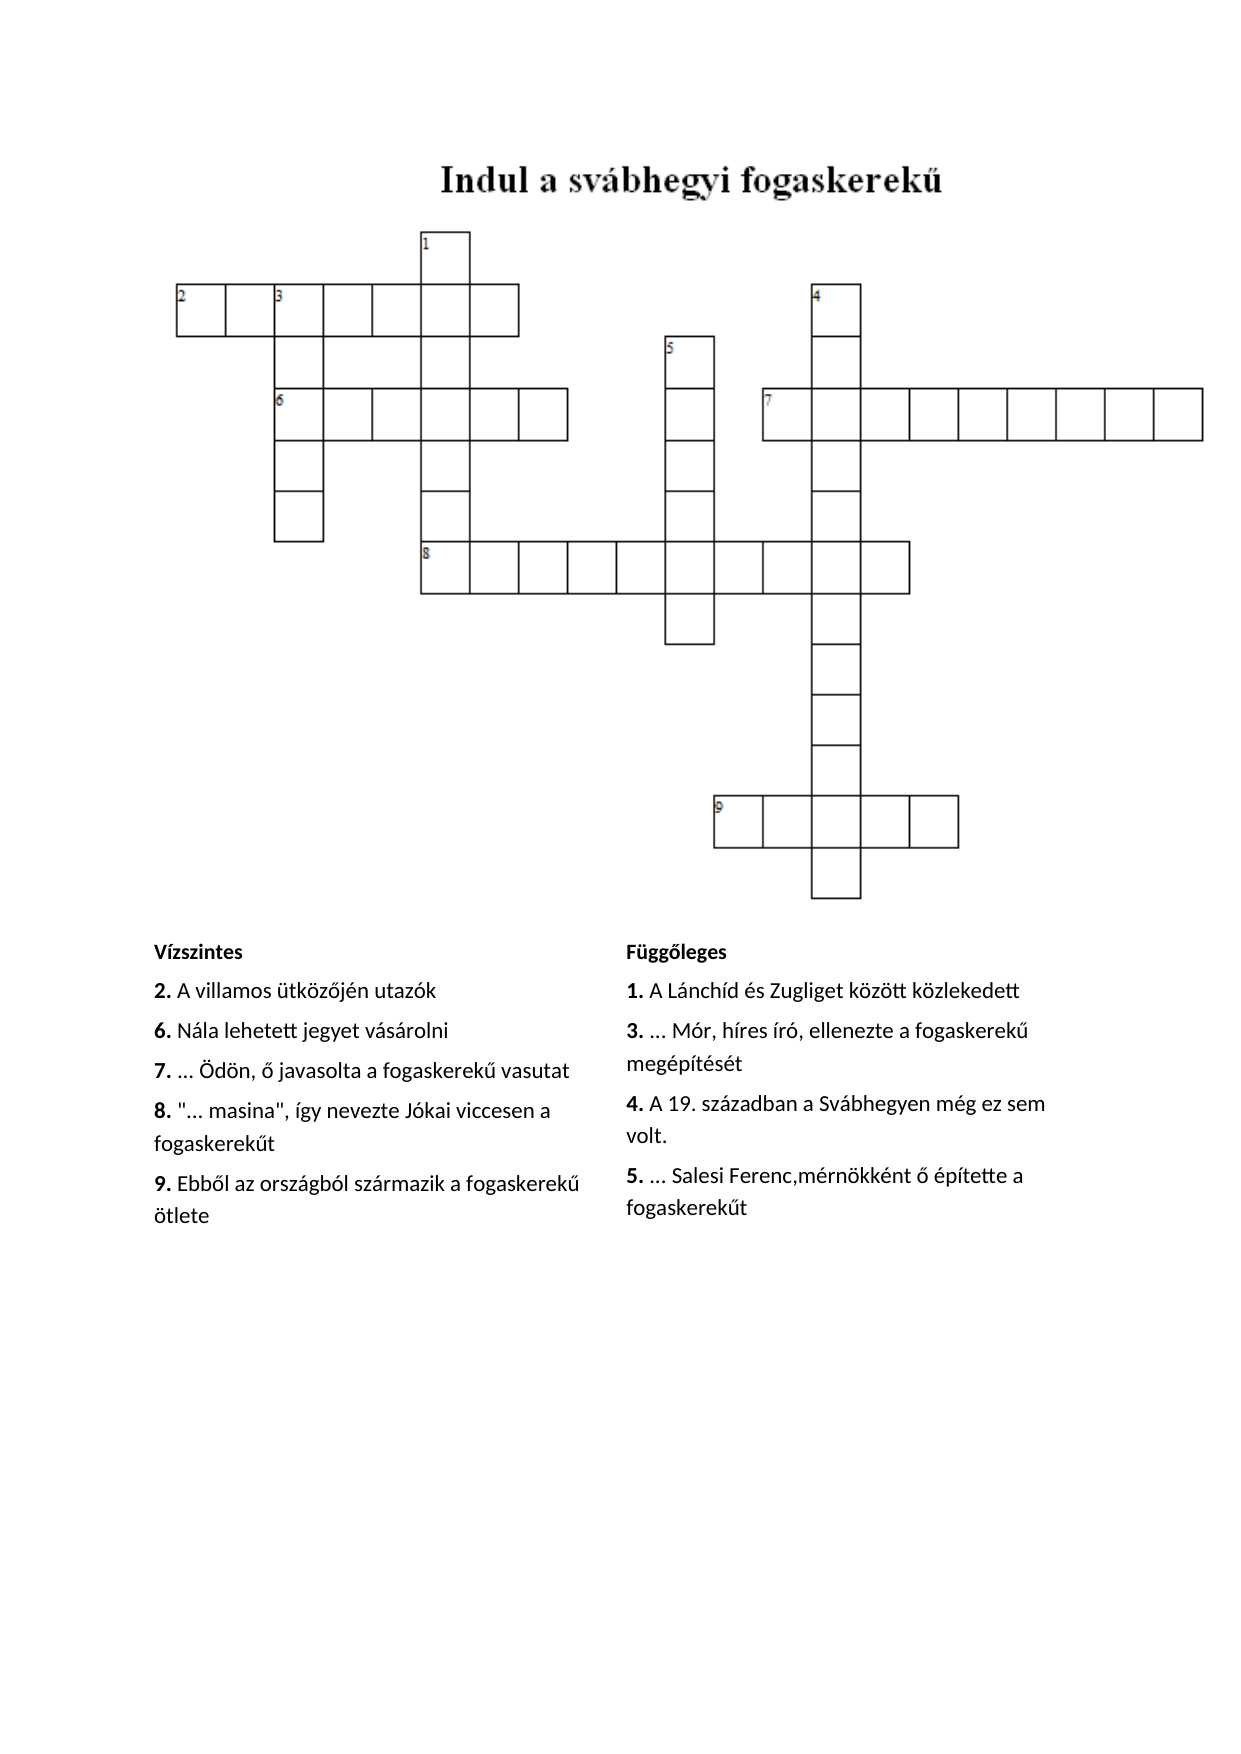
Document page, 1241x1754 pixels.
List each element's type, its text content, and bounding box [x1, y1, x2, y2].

picture [147, 147, 1233, 906]
table_header Függőleges 1. A Lánchíd és Zugliget között közlekedett 3. ... Mór, híres író, ellenezte a fogaskerekű megépítését 4. A 19. században a Svábhegyen még ez sem volt. 5. ... Salesi Ferenc,mérnökként ő építette a fogaskerekűt [619, 930, 1091, 1248]
table_header Vízszintes 2. A villamos ütközőjén utazók 6. Nála lehetett jegyet vásárolni 7. ... Ödön, ő javasolta a fogaskerekű vasutat 8. "... masina", így nevezte Jókai viccesen a fogaskerekűt 9. Ebből az országból származik a fogaskerekű ötlete [146, 930, 618, 1248]
